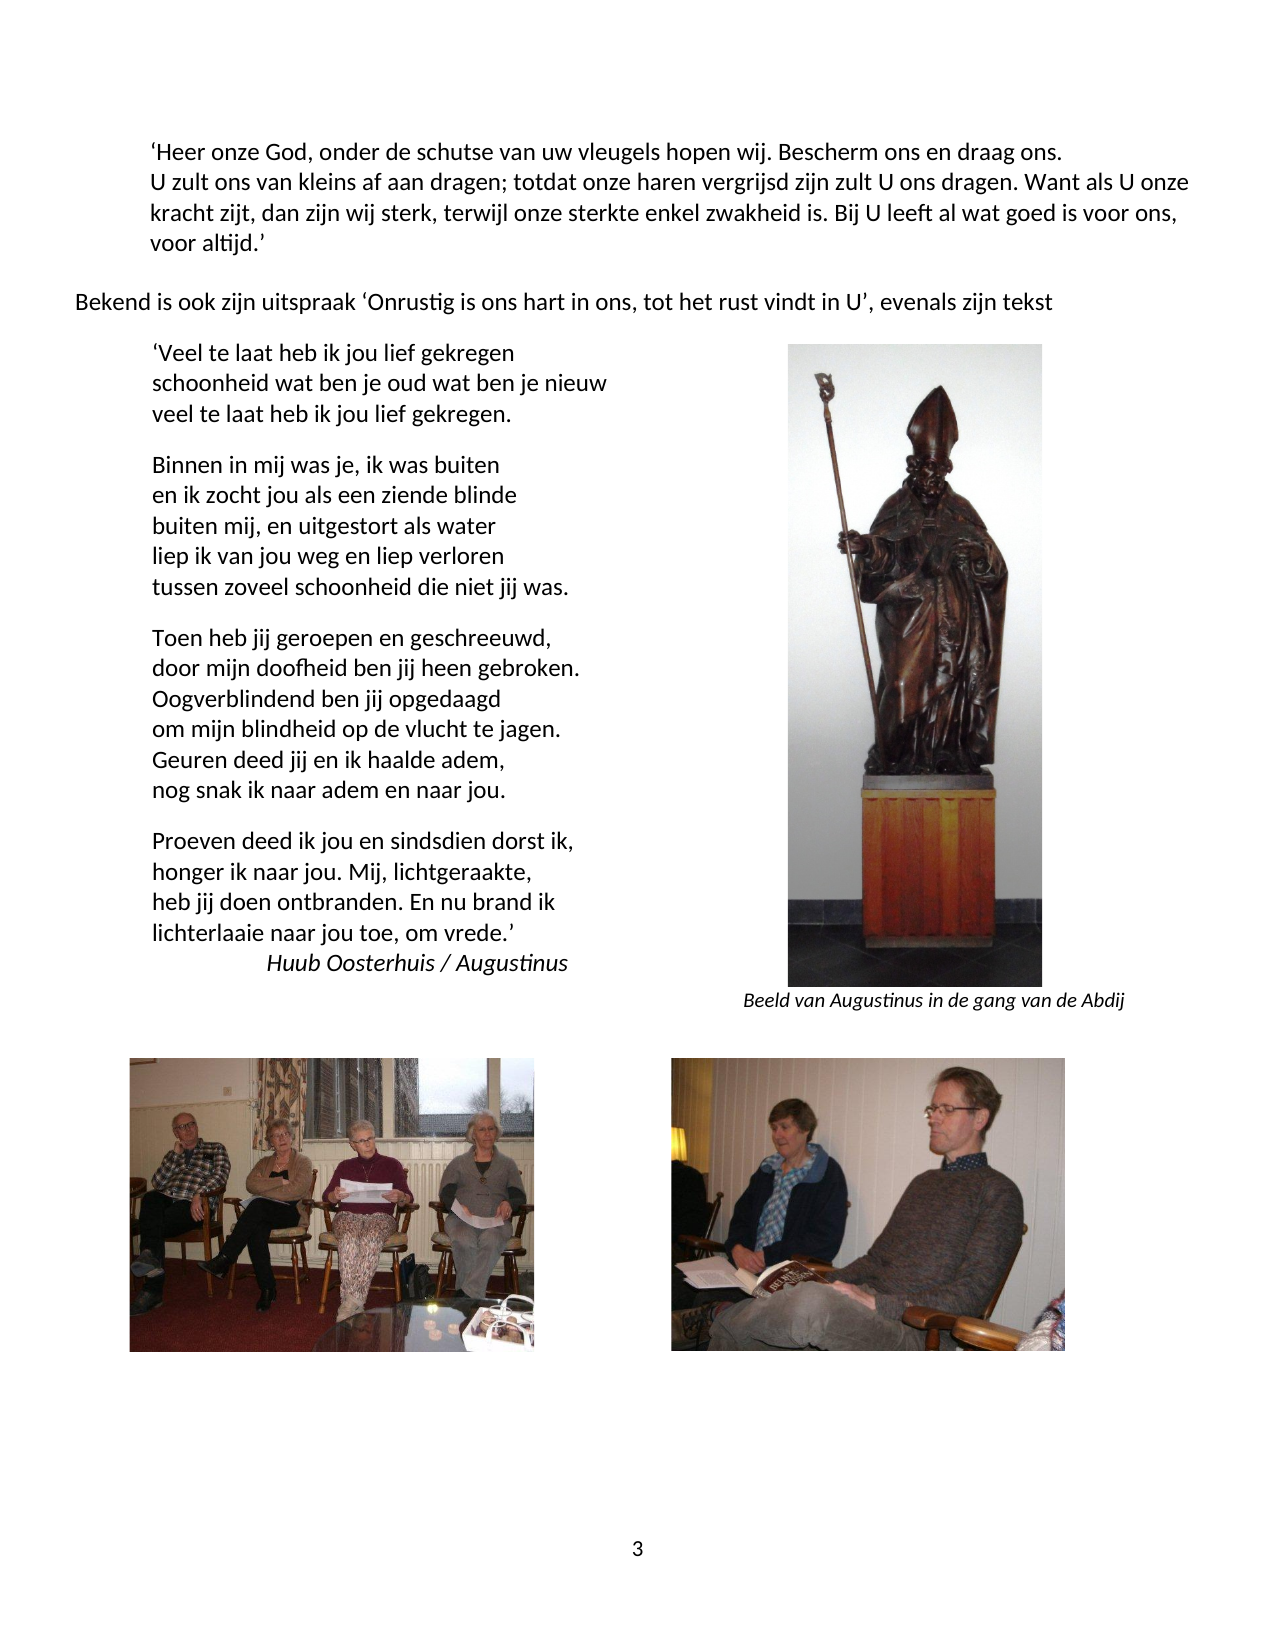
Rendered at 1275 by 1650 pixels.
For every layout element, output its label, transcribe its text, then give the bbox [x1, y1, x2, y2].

picture [671, 1058, 1065, 1351]
table_header ‘Veel te laat heb ik jou lief gekregen schoonheid wat ben je oud wat ben je nieuw veel te laat heb ik jou lief gekregen. Binnen in mij was je, ik was buiten en ik zocht jou als een ziende blinde buiten mij, en uitgestort als water liep ik van jou weg en liep verloren tussen zoveel schoonheid die niet jij was. Toen heb jij geroepen en geschreeuwd, door mijn doofheid ben jij heen gebroken. Oogverblindend ben jij opgedaagd om mijn blindheid op de vlucht te jagen. Geuren deed jij en ik haalde adem, nog snak ik naar adem en naar jou. Proeven deed ik jou en sindsdien dorst ik, honger ik naar jou. Mij, lichtgeraakte, heb jij doen ontbranden. En nu brand ik lichterlaaie naar jou toe, om vrede.’ Huub Oosterhuis / Augustinus [141, 317, 694, 1038]
table_header [64, 1058, 600, 1380]
text U zult ons van kleins af aan dragen; totdat onze haren vergrijsd zijn zult U ons dragen. Want als U onze kracht zijt, dan zijn wij sterk, terwijl onze sterkte enkel zwakheid is. Bij U leeft al wat goed is voor ons, voor altijd.’ [150, 167, 1200, 286]
picture [129, 1058, 535, 1352]
table_header Beeld van Augustinus in de gang van de Abdij [694, 317, 1136, 1038]
table_header [600, 1058, 1136, 1380]
text ‘Heer onze God, onder de schutse van uw vleugels hopen wij. Bescherm ons en draag ons. [75, 136, 1200, 167]
picture [787, 344, 1043, 987]
text Bekend is ook zijn uitspraak ‘Onrustig is ons hart in ons, tot het rust vindt in U’, evenals zijn tekst [75, 286, 1200, 317]
